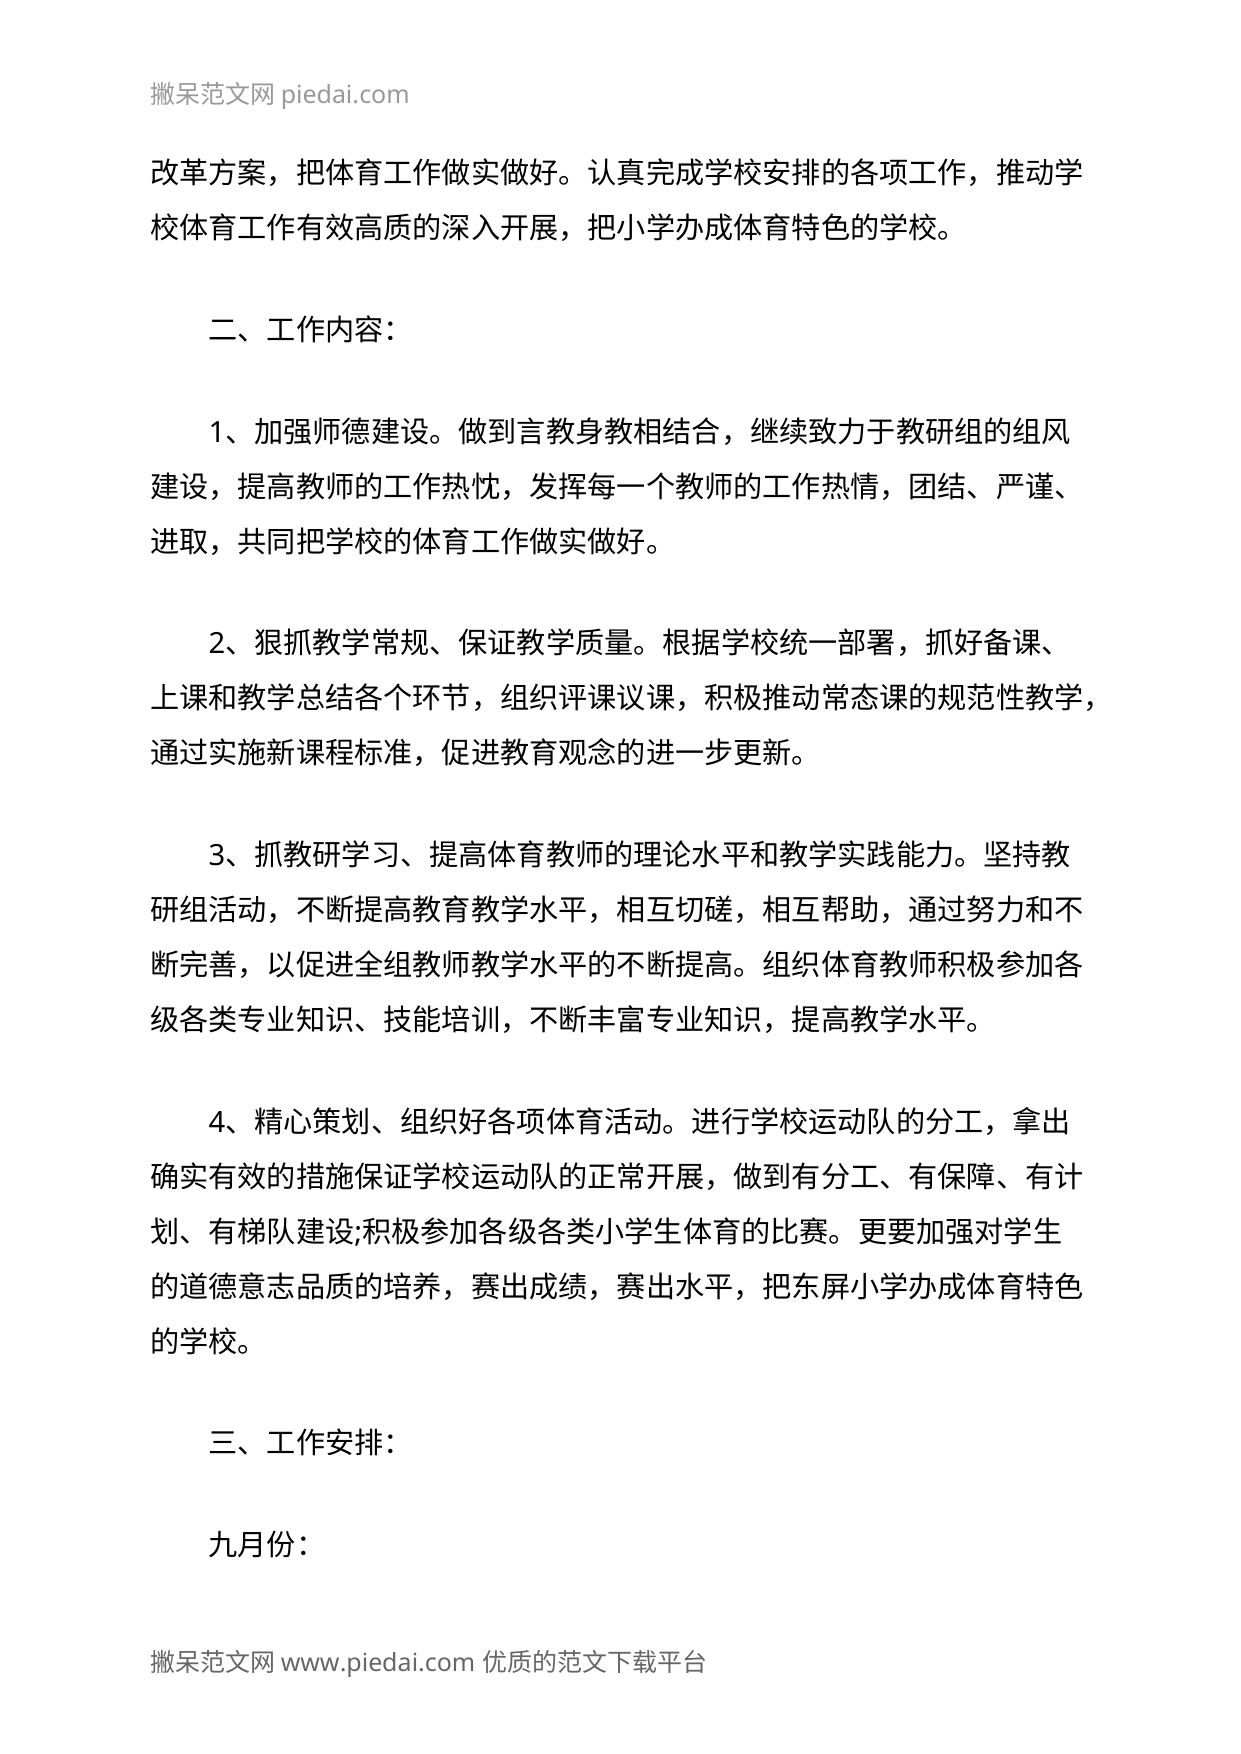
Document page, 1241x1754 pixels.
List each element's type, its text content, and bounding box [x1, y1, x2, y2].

text 三、工作安排： [150, 1420, 1090, 1462]
text 1、加强师德建设。做到言教身教相结合，继续致力于教研组的组风建设，提高教师的工作热忱，发挥每一个教师的工作热情，团结、严谨、进取，共同把学校的体育工作做实做好。 [150, 408, 1090, 561]
text 3、抓教研学习、提高体育教师的理论水平和教学实践能力。坚持教研组活动，不断提高教育教学水平，相互切磋，相互帮助，通过努力和不断完善，以促进全组教师教学水平的不断提高。组织体育教师积极参加各级各类专业知识、技能培训，不断丰富专业知识，提高教学水平。 [150, 832, 1090, 1039]
text 2、狠抓教学常规、保证教学质量。根据学校统一部署，抓好备课、上课和教学总结各个环节，组织评课议课，积极推动常态课的规范性教学，通过实施新课程标准，促进教育观念的进一步更新。 [150, 620, 1090, 772]
text 二、工作内容： [150, 307, 1090, 349]
text 4、精心策划、组织好各项体育活动。进行学校运动队的分工，拿出确实有效的措施保证学校运动队的正常开展，做到有分工、有保障、有计划、有梯队建设;积极参加各级各类小学生体育的比赛。更要加强对学生的道德意志品质的培养，赛出成绩，赛出水平，把东屏小学办成体育特色的学校。 [150, 1098, 1090, 1360]
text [150, 150, 1090, 247]
text 九月份： [150, 1522, 1090, 1564]
